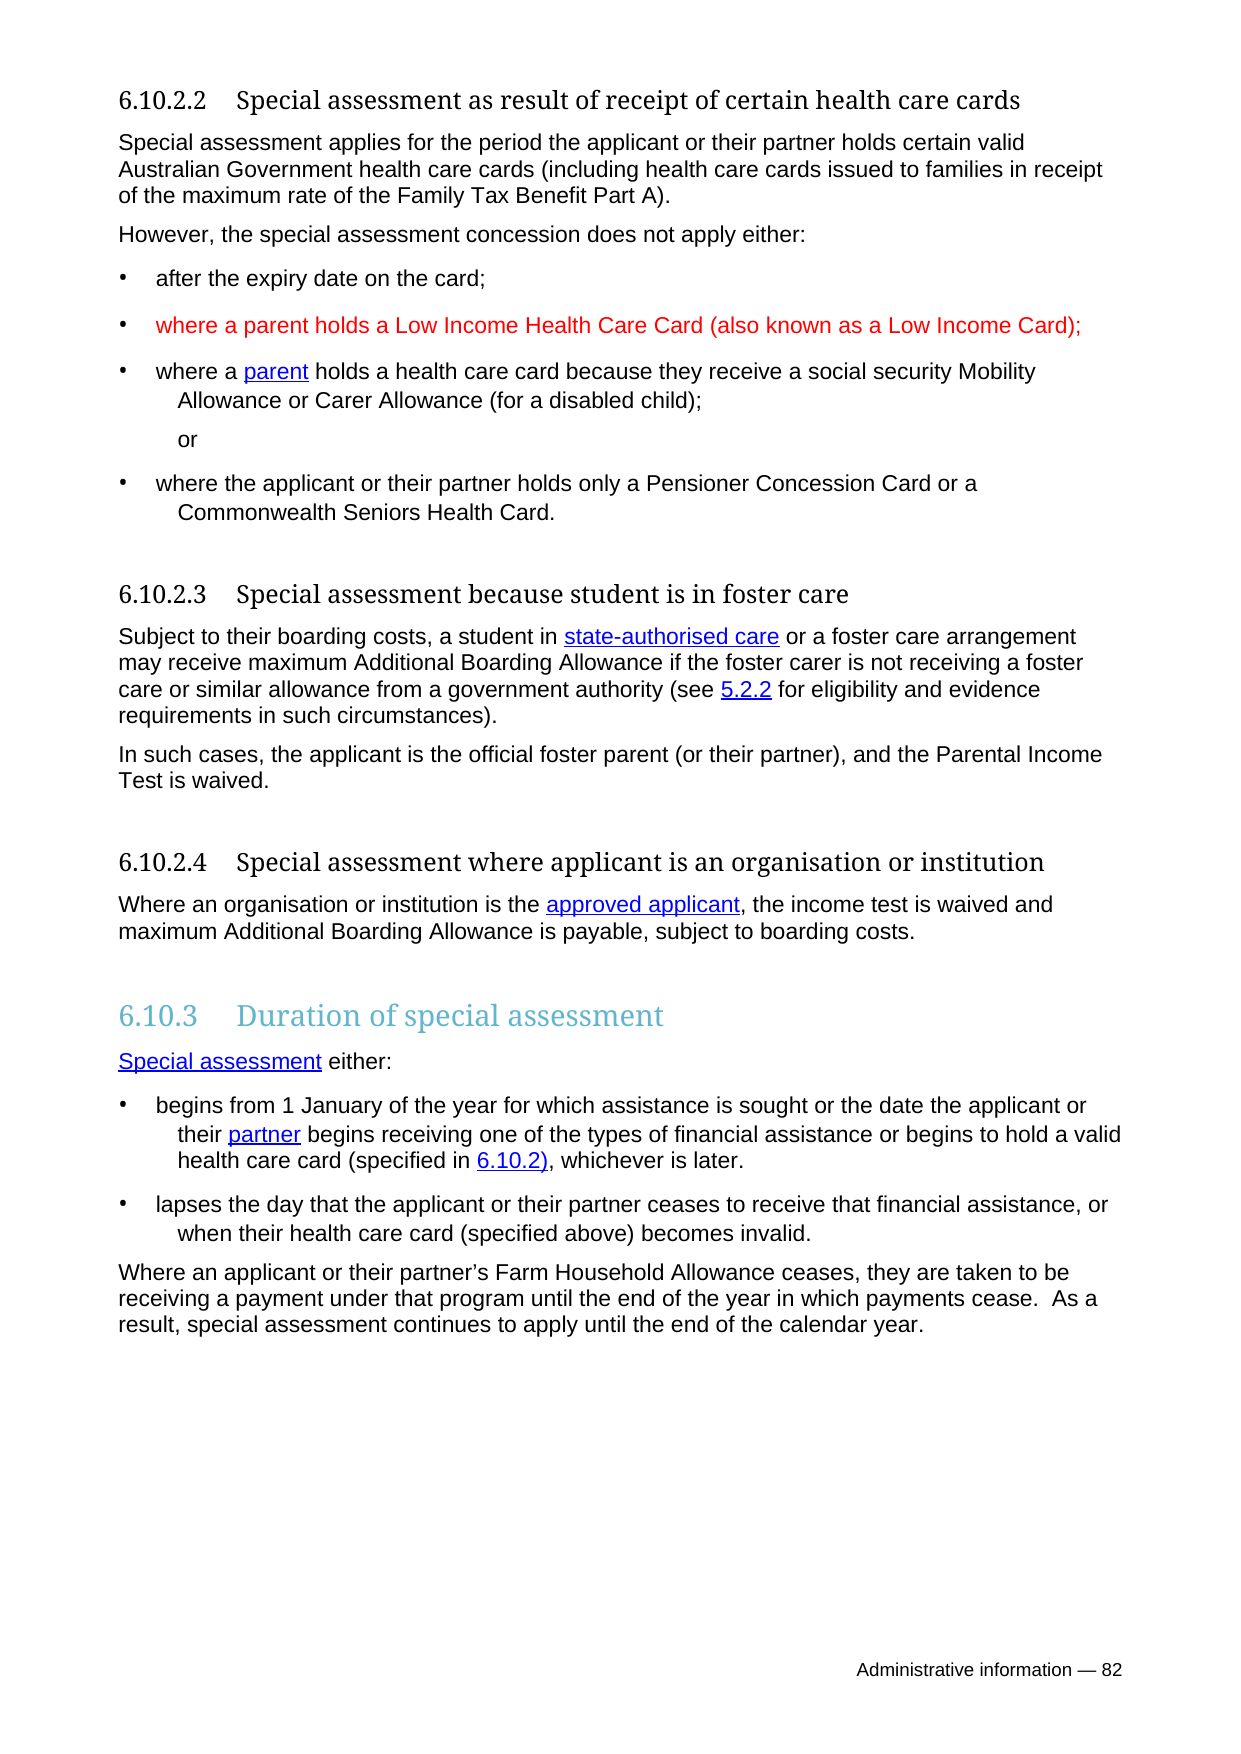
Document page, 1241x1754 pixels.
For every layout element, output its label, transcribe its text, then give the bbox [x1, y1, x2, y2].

text Special assessment either: [118, 1048, 1122, 1074]
text begins from 1 January of the year for which assistance is sought or the date the applicant or their partner begins receiving one of the types of financial assistance or begins to hold a valid health care card (specified in 6.10.2), whichever is later. [118, 1087, 1122, 1173]
text where a parent holds a Low Income Health Care Card (also known as a Low Income Card); [118, 306, 1122, 340]
subtitle 6.10.2.3 Special assessment because student is in foster care [118, 576, 1122, 610]
text or [177, 426, 1122, 452]
text lapses the day that the applicant or their partner ceases to receive that financial assistance, or when their health care card (specified above) becomes invalid. [118, 1186, 1122, 1246]
subtitle 6.10.2.4 Special assessment where applicant is an organisation or institution [118, 845, 1122, 879]
text Where an applicant or their partner’s Farm Household Allowance ceases, they are taken to be receiving a payment under that program until the end of the year in which payments cease. As a result, special assessment continues to apply until the end of the calendar year. [118, 1259, 1122, 1338]
text Subject to their boarding costs, a student in state-authorised care or a foster care arrangement may receive maximum Additional Boarding Allowance if the foster carer is not receiving a foster care or similar allowance from a government authority (see 5.2.2 for eligibility and evidence requirements in such circumstances). [118, 623, 1122, 728]
text where a parent holds a health care card because they receive a social security Mobility Allowance or Carer Allowance (for a disabled child); [118, 353, 1122, 413]
text after the expiry date on the card; [118, 260, 1122, 294]
text In such cases, the applicant is the official foster parent (or their partner), and the Parental Income Test is waived. [118, 741, 1122, 793]
subtitle 6.10.2.2 Special assessment as result of receipt of certain health care cards [118, 83, 1122, 117]
subtitle 6.10.3 Duration of special assessment [118, 996, 1122, 1035]
text where the applicant or their partner holds only a Pensioner Concession Card or a Commonwealth Seniors Health Card. [118, 464, 1122, 525]
text Where an organisation or institution is the approved applicant, the income test is waived and maximum Additional Boarding Allowance is payable, subject to boarding costs. [118, 891, 1122, 944]
text However, the special assessment concession does not apply either: [118, 221, 1122, 247]
text Special assessment applies for the period the applicant or their partner holds certain valid Australian Government health care cards (including health care cards issued to families in receipt of the maximum rate of the Family Tax Benefit Part A). [118, 129, 1122, 208]
